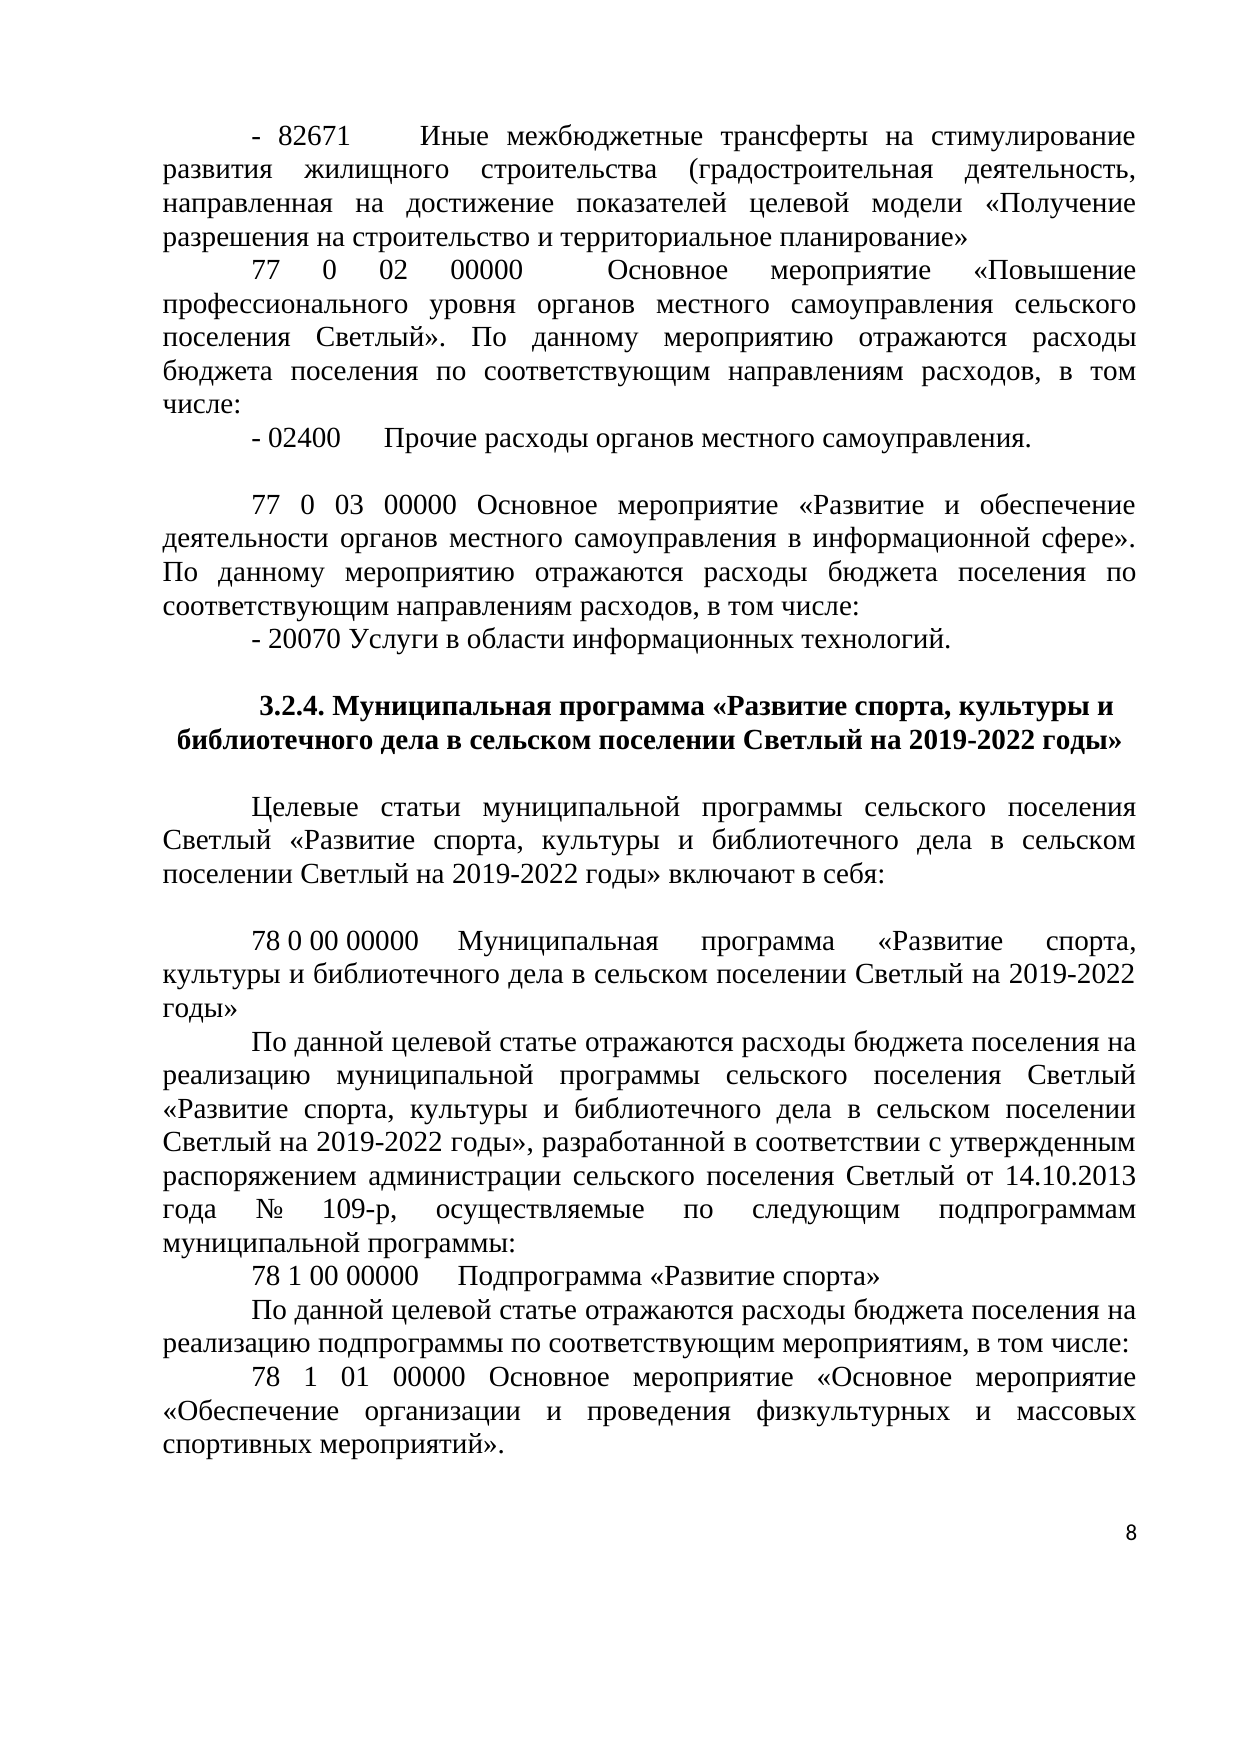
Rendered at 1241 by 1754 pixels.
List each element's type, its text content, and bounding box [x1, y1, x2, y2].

text - 82671 Иные межбюджетные трансферты на стимулирование развития жилищного строительства (градостроительная деятельность, направленная на достижение показателей целевой модели «Получение разрешения на строительство и территориальное планирование» [162, 118, 1137, 252]
text 78 0 00 00000 Муниципальная программа «Развитие спорта, культуры и библиотечного дела в сельском поселении Светлый на 2019-2022 годы» [162, 923, 1137, 1024]
text - 02400 Прочие расходы органов местного самоуправления. [162, 420, 1137, 453]
text По данной целевой статье отражаются расходы бюджета поселения на реализацию подпрограммы по соответствующим мероприятиям, в том числе: [162, 1292, 1137, 1359]
text По данной целевой статье отражаются расходы бюджета поселения на реализацию муниципальной программы сельского поселения Светлый «Развитие спорта, культуры и библиотечного дела в сельском поселении Светлый на 2019-2022 годы», разработанной в соответствии с утвержденным распоряжением администрации сельского поселения Светлый от 14.10.2013 года № 109-р, осуществляемые по следующим подпрограммам муниципальной программы: [162, 1024, 1137, 1258]
text 3.2.4. Муниципальная программа «Развитие спорта, культуры и библиотечного дела в сельском поселении Светлый на 2019-2022 годы» [162, 688, 1137, 755]
text 77 0 03 00000 Основное мероприятие «Развитие и обеспечение деятельности органов местного самоуправления в информационной сфере». По данному мероприятию отражаются расходы бюджета поселения по соответствующим направлениям расходов, в том числе: [162, 487, 1137, 621]
text Целевые статьи муниципальной программы сельского поселения Светлый «Развитие спорта, культуры и библиотечного дела в сельском поселении Светлый на 2019-2022 годы» включают в себя: [162, 789, 1137, 889]
text 77 0 02 00000 Основное мероприятие «Повышение профессионального уровня органов местного самоуправления сельского поселения Светлый». По данному мероприятию отражаются расходы бюджета поселения по соответствующим направлениям расходов, в том числе: [162, 252, 1137, 420]
text - 20070 Услуги в области информационных технологий. [162, 621, 1137, 655]
text 78 1 01 00000 Основное мероприятие «Основное мероприятие «Обеспечение организации и проведения физкультурных и массовых спортивных мероприятий». [162, 1359, 1137, 1460]
text 78 1 00 00000 Подпрограмма «Развитие спорта» [162, 1258, 1137, 1292]
